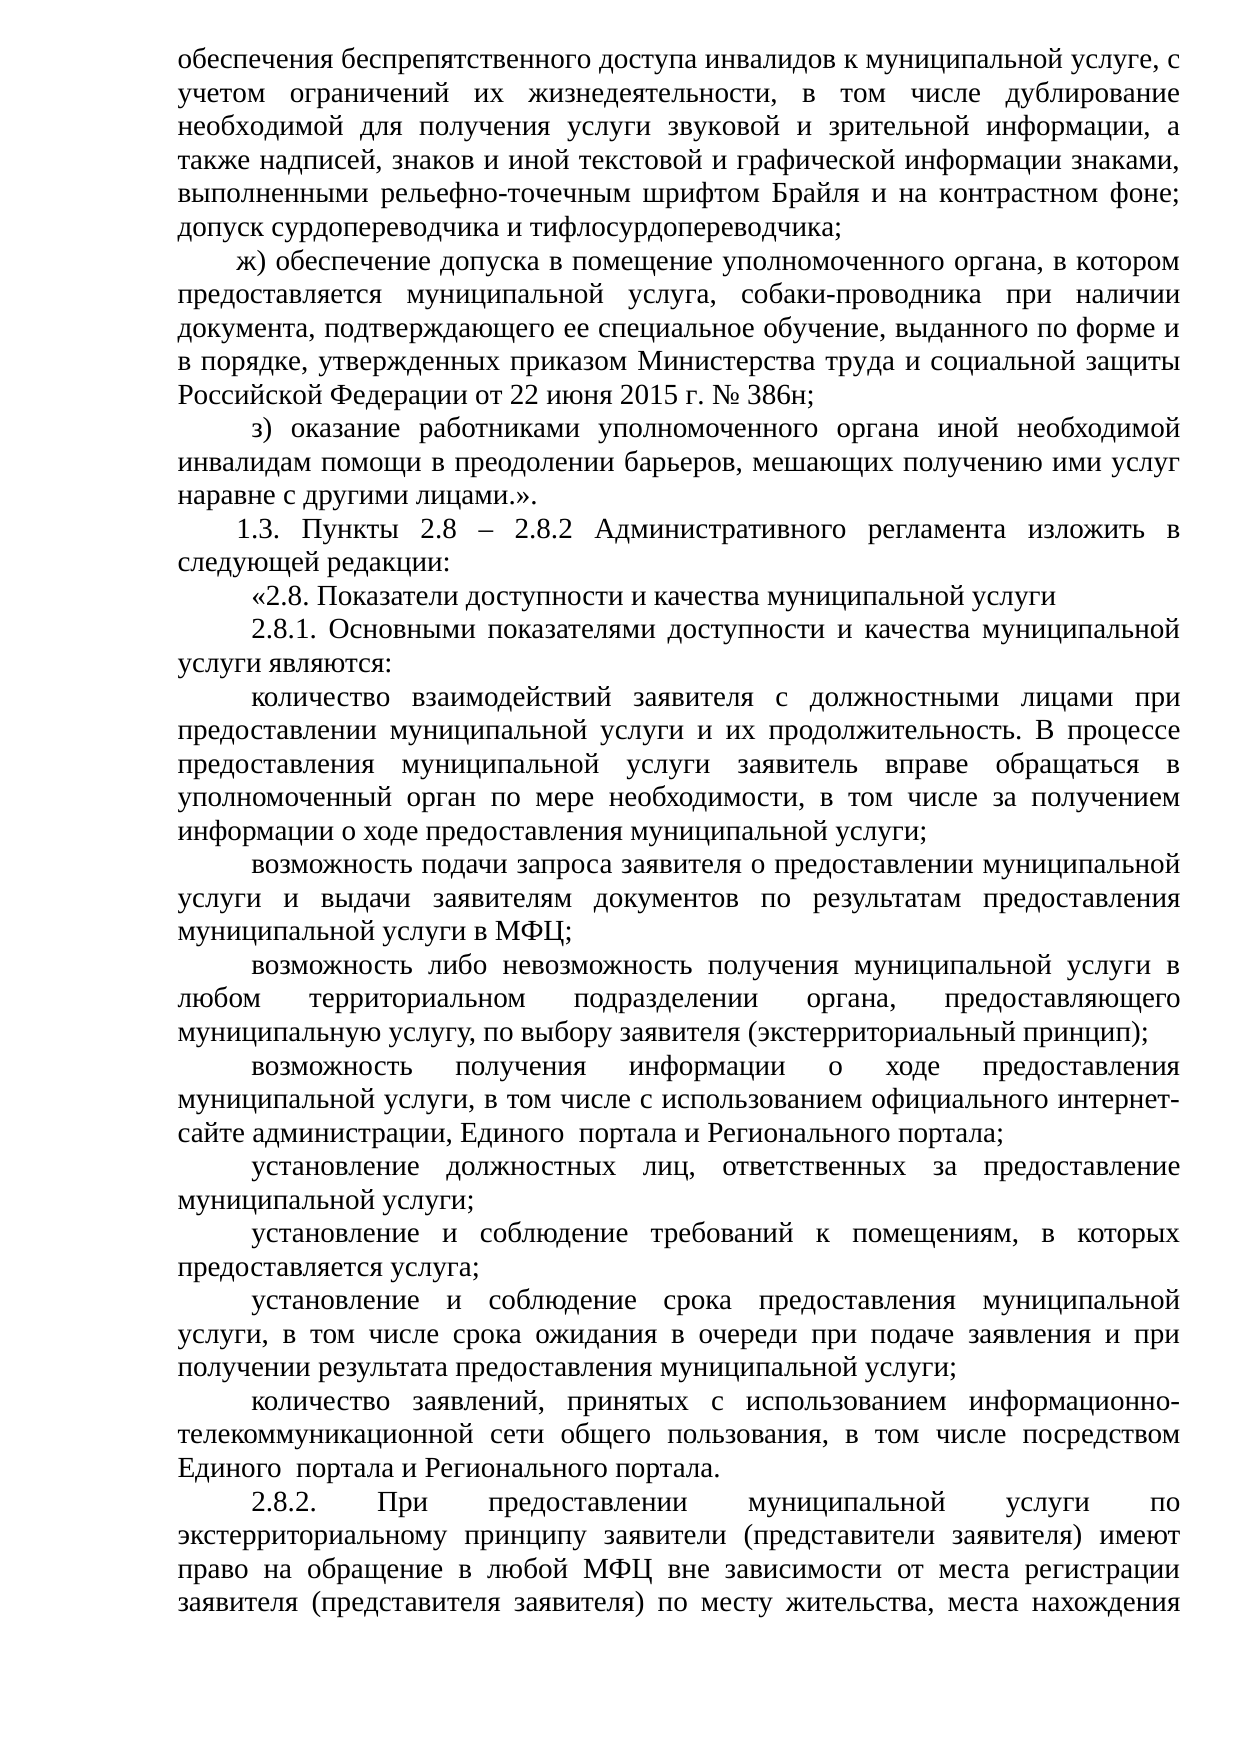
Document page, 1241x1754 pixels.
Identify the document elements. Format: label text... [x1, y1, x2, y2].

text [177, 41, 1181, 243]
text установление должностных лиц, ответственных за предоставление муниципальной услуги; [177, 1148, 1181, 1215]
text 2.8.1. Основными показателями доступности и качества муниципальной услуги являются: [177, 612, 1181, 679]
text возможность получения информации о ходе предоставления муниципальной услуги, в том числе с использованием официального интернет-сайте администрации, Единого портала и Регионального портала; [177, 1048, 1181, 1148]
text установление и соблюдение срока предоставления муниципальной услуги, в том числе срока ожидания в очереди при подаче заявления и при получении результата предоставления муниципальной услуги; [177, 1282, 1181, 1383]
text ж) обеспечение допуска в помещение уполномоченного органа, в котором предоставляется муниципальной услуга, собаки-проводника при наличии документа, подтверждающего ее специальное обучение, выданного по форме и в порядке, утвержденных приказом Министерства труда и социальной защиты Российской Федерации от 22 июня 2015 г. № 386н; [177, 243, 1181, 410]
text возможность подачи запроса заявителя о предоставлении муниципальной услуги и выдачи заявителям документов по результатам предоставления муниципальной услуги в МФЦ; [177, 846, 1181, 947]
text з) оказание работниками уполномоченного органа иной необходимой инвалидам помощи в преодолении барьеров, мешающих получению ими услуг наравне с другими лицами.». [177, 410, 1181, 511]
text 1.3. Пункты 2.8 – 2.8.2 Административного регламента изложить в следующей редакции: [177, 511, 1181, 578]
text «2.8. Показатели доступности и качества муниципальной услуги [177, 578, 1181, 612]
text количество заявлений, принятых с использованием информационно-телекоммуникационной сети общего пользования, в том числе посредством Единого портала и Регионального портала. [177, 1383, 1181, 1484]
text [177, 1484, 1181, 1618]
text установление и соблюдение требований к помещениям, в которых предоставляется услуга; [177, 1215, 1181, 1282]
text количество взаимодействий заявителя с должностными лицами при предоставлении муниципальной услуги и их продолжительность. В процессе предоставления муниципальной услуги заявитель вправе обращаться в уполномоченный орган по мере необходимости, в том числе за получением информации о ходе предоставления муниципальной услуги; [177, 679, 1181, 846]
text возможность либо невозможность получения муниципальной услуги в любом территориальном подразделении органа, предоставляющего муниципальную услугу, по выбору заявителя (экстерриториальный принцип); [177, 947, 1181, 1048]
